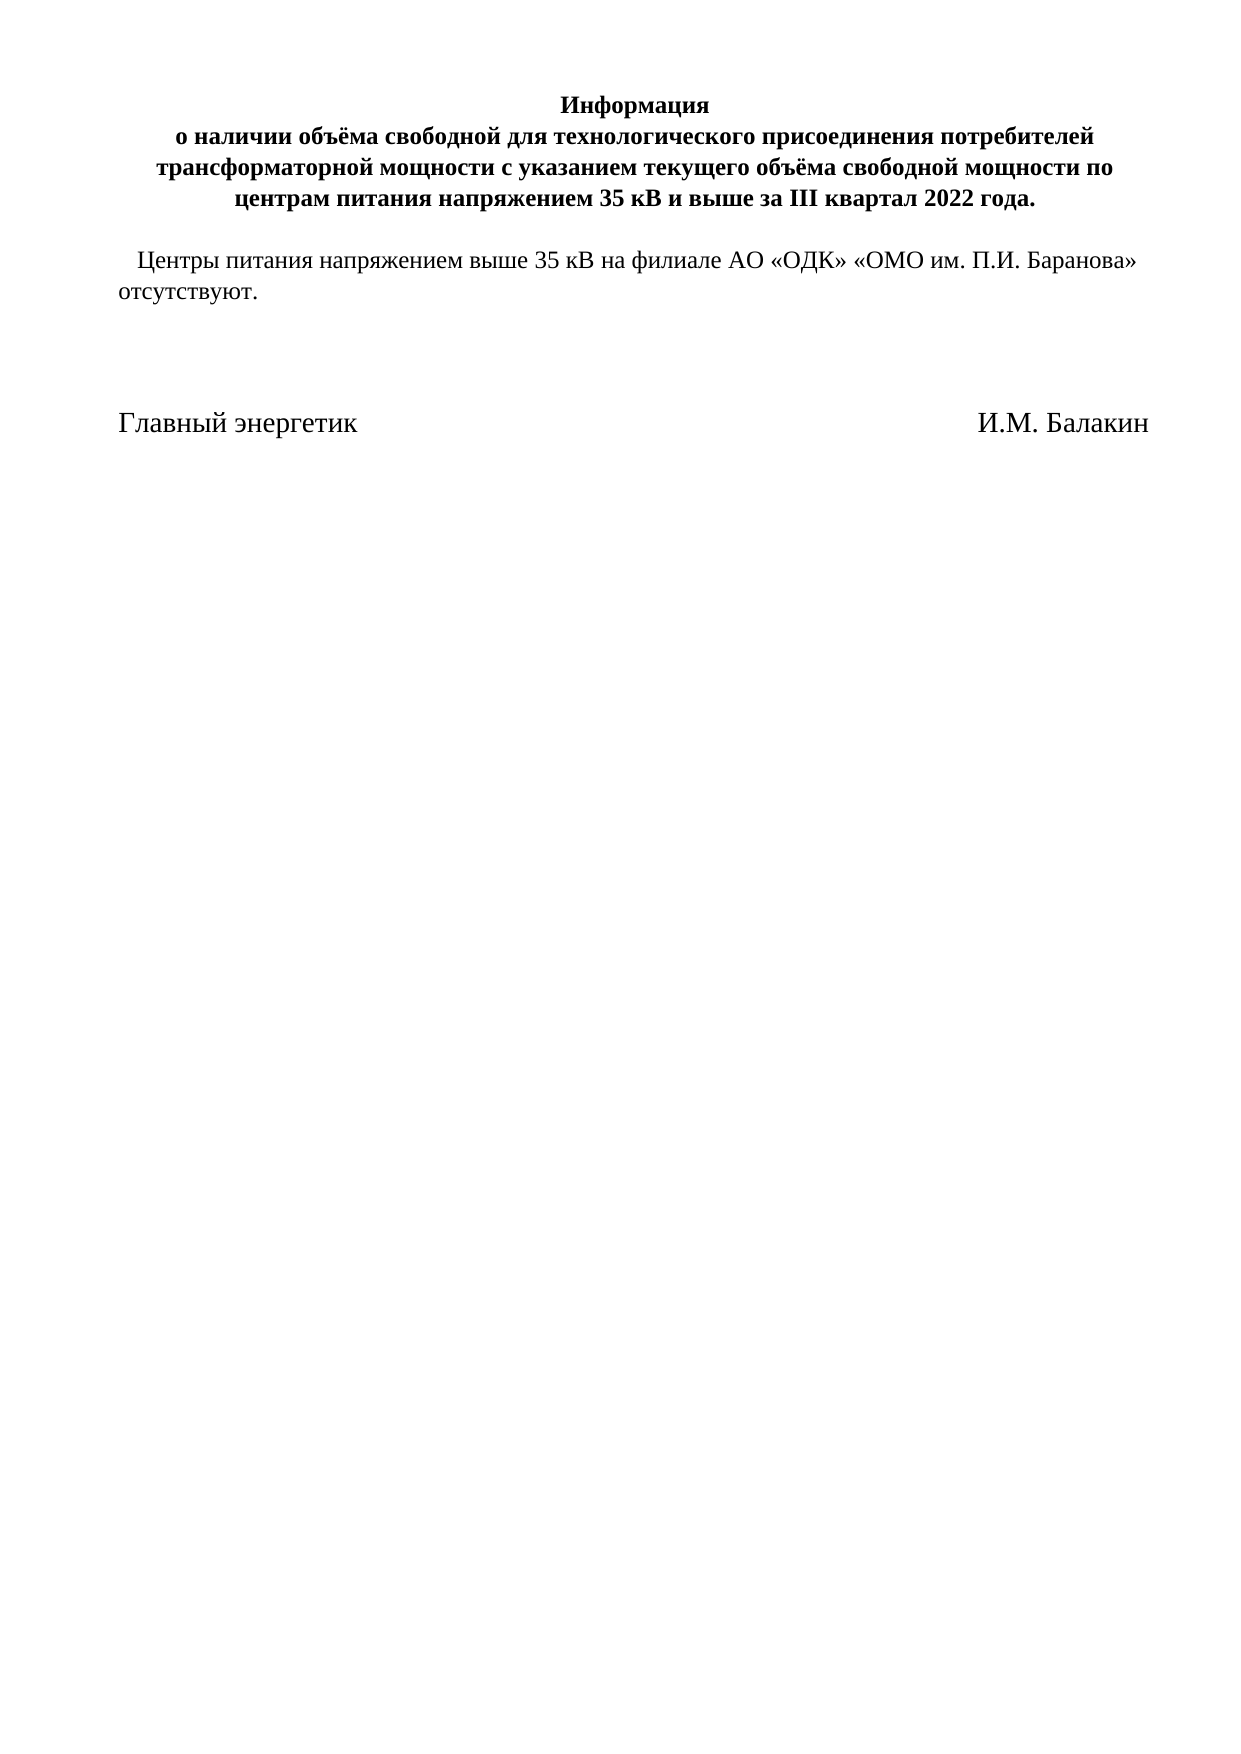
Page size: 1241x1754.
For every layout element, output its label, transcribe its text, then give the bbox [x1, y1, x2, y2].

text Информация [118, 90, 1152, 119]
text Главный энергетик И.М. Балакин [118, 406, 1152, 439]
text Центры питания напряжением выше 35 кВ на филиале АО «ОДК» «ОМО им. П.И. Баранова» отсутствуют. [118, 245, 1152, 305]
text о наличии объёма свободной для технологического присоединения потребителей трансформаторной мощности с указанием текущего объёма свободной мощности по центрам питания напряжением 35 кВ и выше за III квартал 2022 года. [118, 121, 1152, 212]
